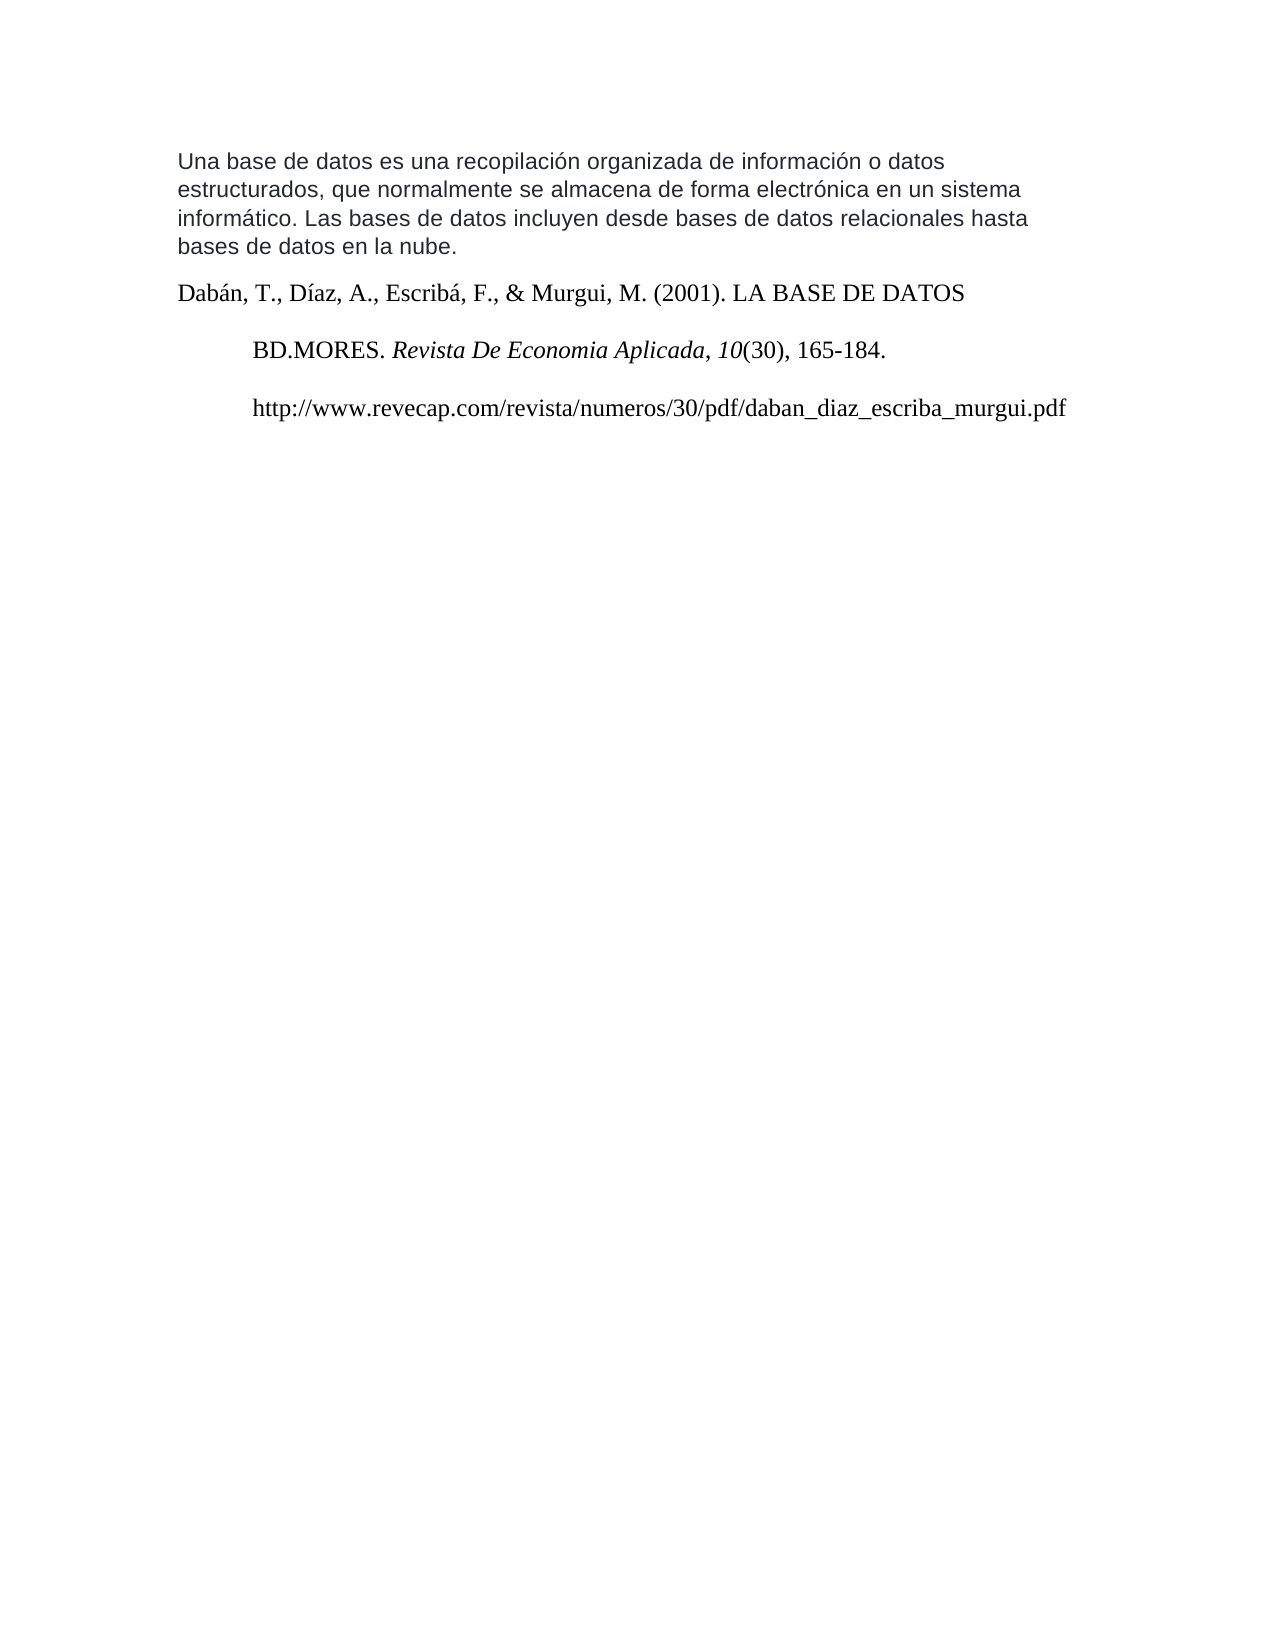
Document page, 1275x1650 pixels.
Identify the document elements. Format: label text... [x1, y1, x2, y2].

text Una base de datos es una recopilación organizada de información o datos estructurados, que normalmente se almacena de forma electrónica en un sistema informático. Las bases de datos incluyen desde bases de datos relacionales hasta bases de datos en la nube. [177, 148, 1098, 259]
text Dabán, T., Díaz, A., Escribá, F., & Murgui, M. (2001). LA BASE DE DATOS BD.MORES. Revista De Economia Aplicada, 10(30), 165-184. http://www.revecap.com/revista/numeros/30/pdf/daban_diaz_escriba_murgui.pdf [177, 278, 1098, 422]
